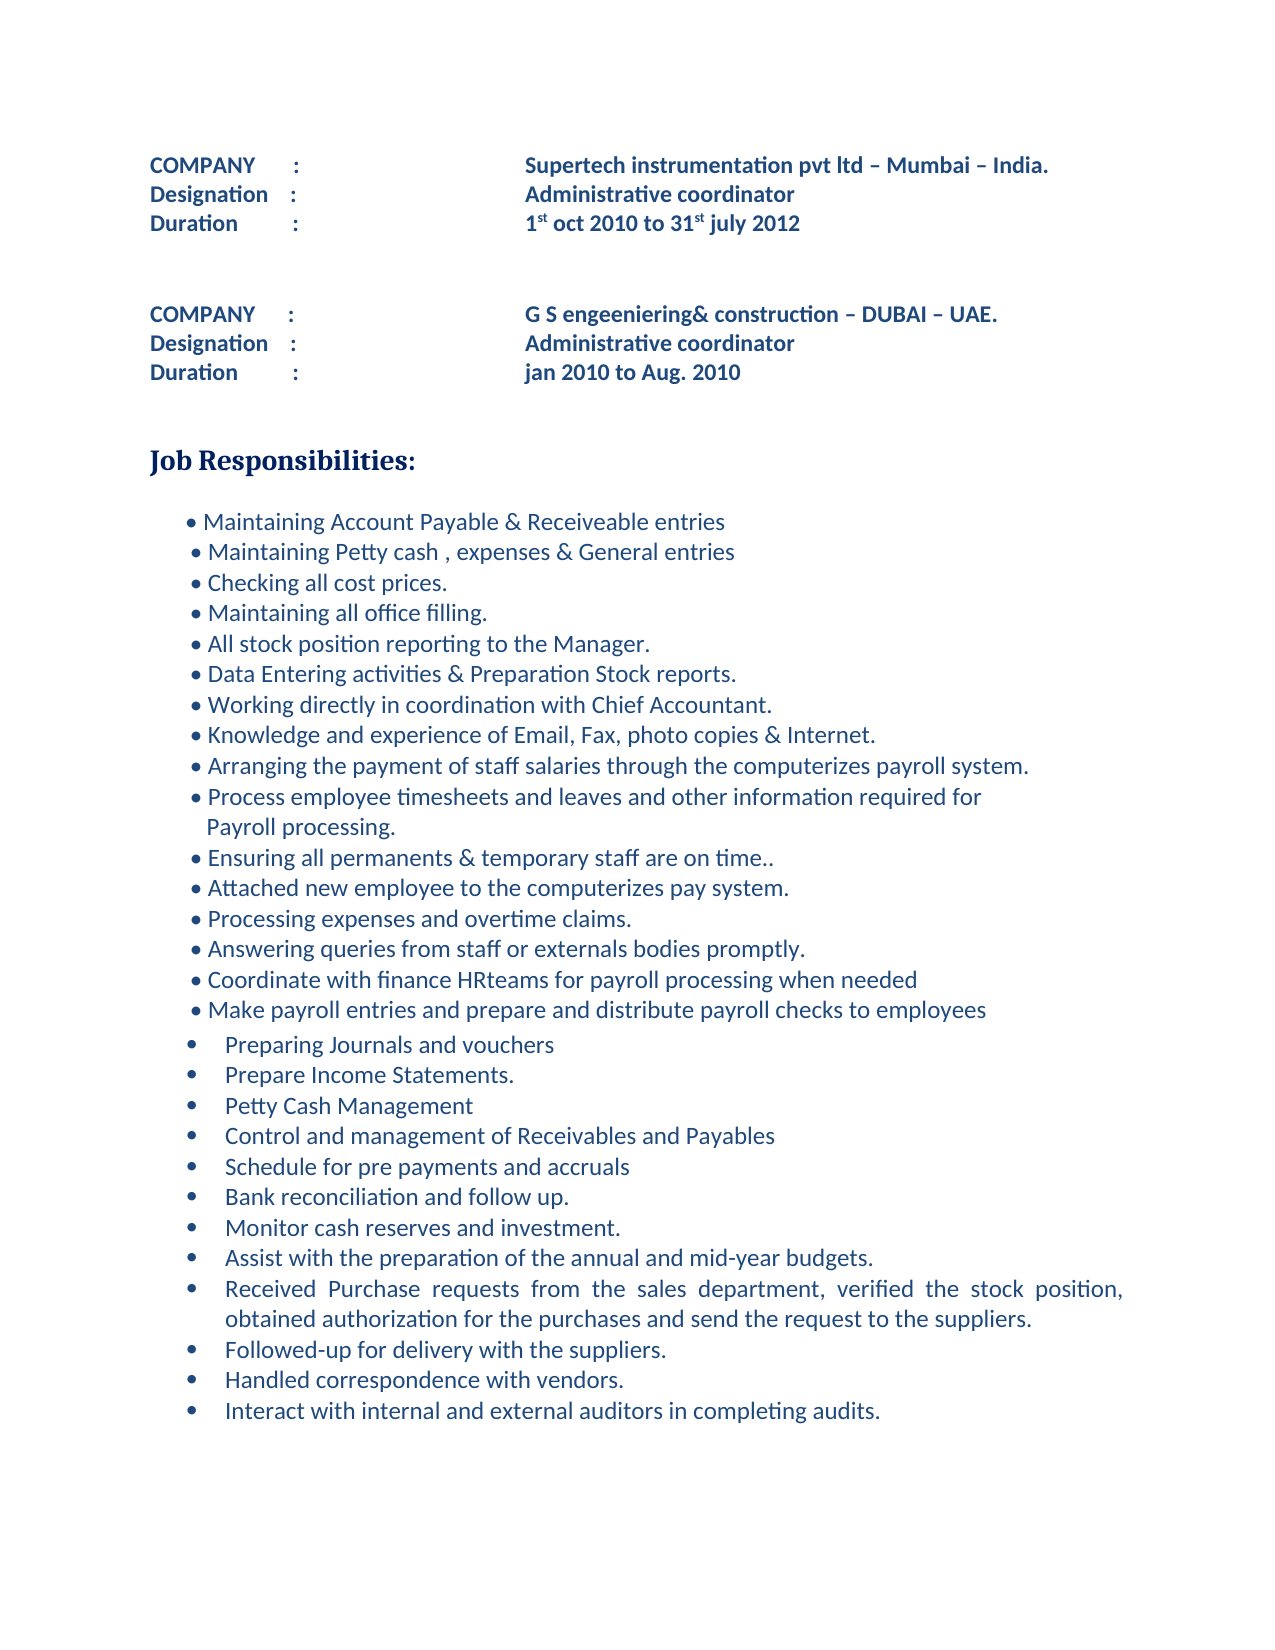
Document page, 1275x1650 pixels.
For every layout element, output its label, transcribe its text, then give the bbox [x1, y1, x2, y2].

text COMPANY : Supertech instrumentation pvt ltd – Mumbai – India. Designation : Administrative coordinator Duration : 1st oct 2010 to 31st july 2012 [150, 150, 1125, 238]
text Job Responsibilities: • Maintaining Account Payable & Receiveable entries • Maintaining Petty cash , expenses & General entries • Checking all cost prices. • Maintaining all office filling. • All stock position reporting to the Manager. [150, 416, 1125, 658]
list Handled correspondence with vendors. [187, 1365, 1125, 1395]
list Preparing Journals and vouchers [187, 1029, 1125, 1059]
list Interact with internal and external auditors in completing audits. [187, 1395, 1125, 1426]
list Followed-up for delivery with the suppliers. [187, 1334, 1125, 1365]
text • Data Entering activities & Preparation Stock reports. • Working directly in coordination with Chief Accountant. • Knowledge and experience of Email, Fax, photo copies & Internet. • Arranging the payment of staff salaries through the computerizes payroll system. • Process employee timesheets and leaves and other information required for Payroll processing. [150, 658, 1125, 842]
list Bank reconciliation and follow up. [187, 1182, 1125, 1212]
list Prepare Income Statements. [187, 1059, 1125, 1090]
list Monitor cash reserves and investment. [187, 1212, 1125, 1243]
list Received Purchase requests from the sales department, verified the stock position, obtained authorization for the purchases and send the request to the suppliers. [187, 1273, 1125, 1334]
text COMPANY : G S engeeniering& construction – DUBAI – UAE. Designation : Administrative coordinator Duration : jan 2010 to Aug. 2010 [150, 238, 1125, 387]
list Schedule for pre payments and accruals [187, 1151, 1125, 1182]
list Control and management of Receivables and Payables [187, 1121, 1125, 1151]
text • Ensuring all permanents & temporary staff are on time.. • Attached new employee to the computerizes pay system. • Processing expenses and overtime claims. • Answering queries from staff or externals bodies promptly. • Coordinate with finance HRteams for payroll processing when needed • Make payroll entries and prepare and distribute payroll checks to employees [633, 842, 1125, 1025]
list Assist with the preparation of the annual and mid-year budgets. [187, 1243, 1125, 1273]
list Petty Cash Management [187, 1090, 1125, 1121]
